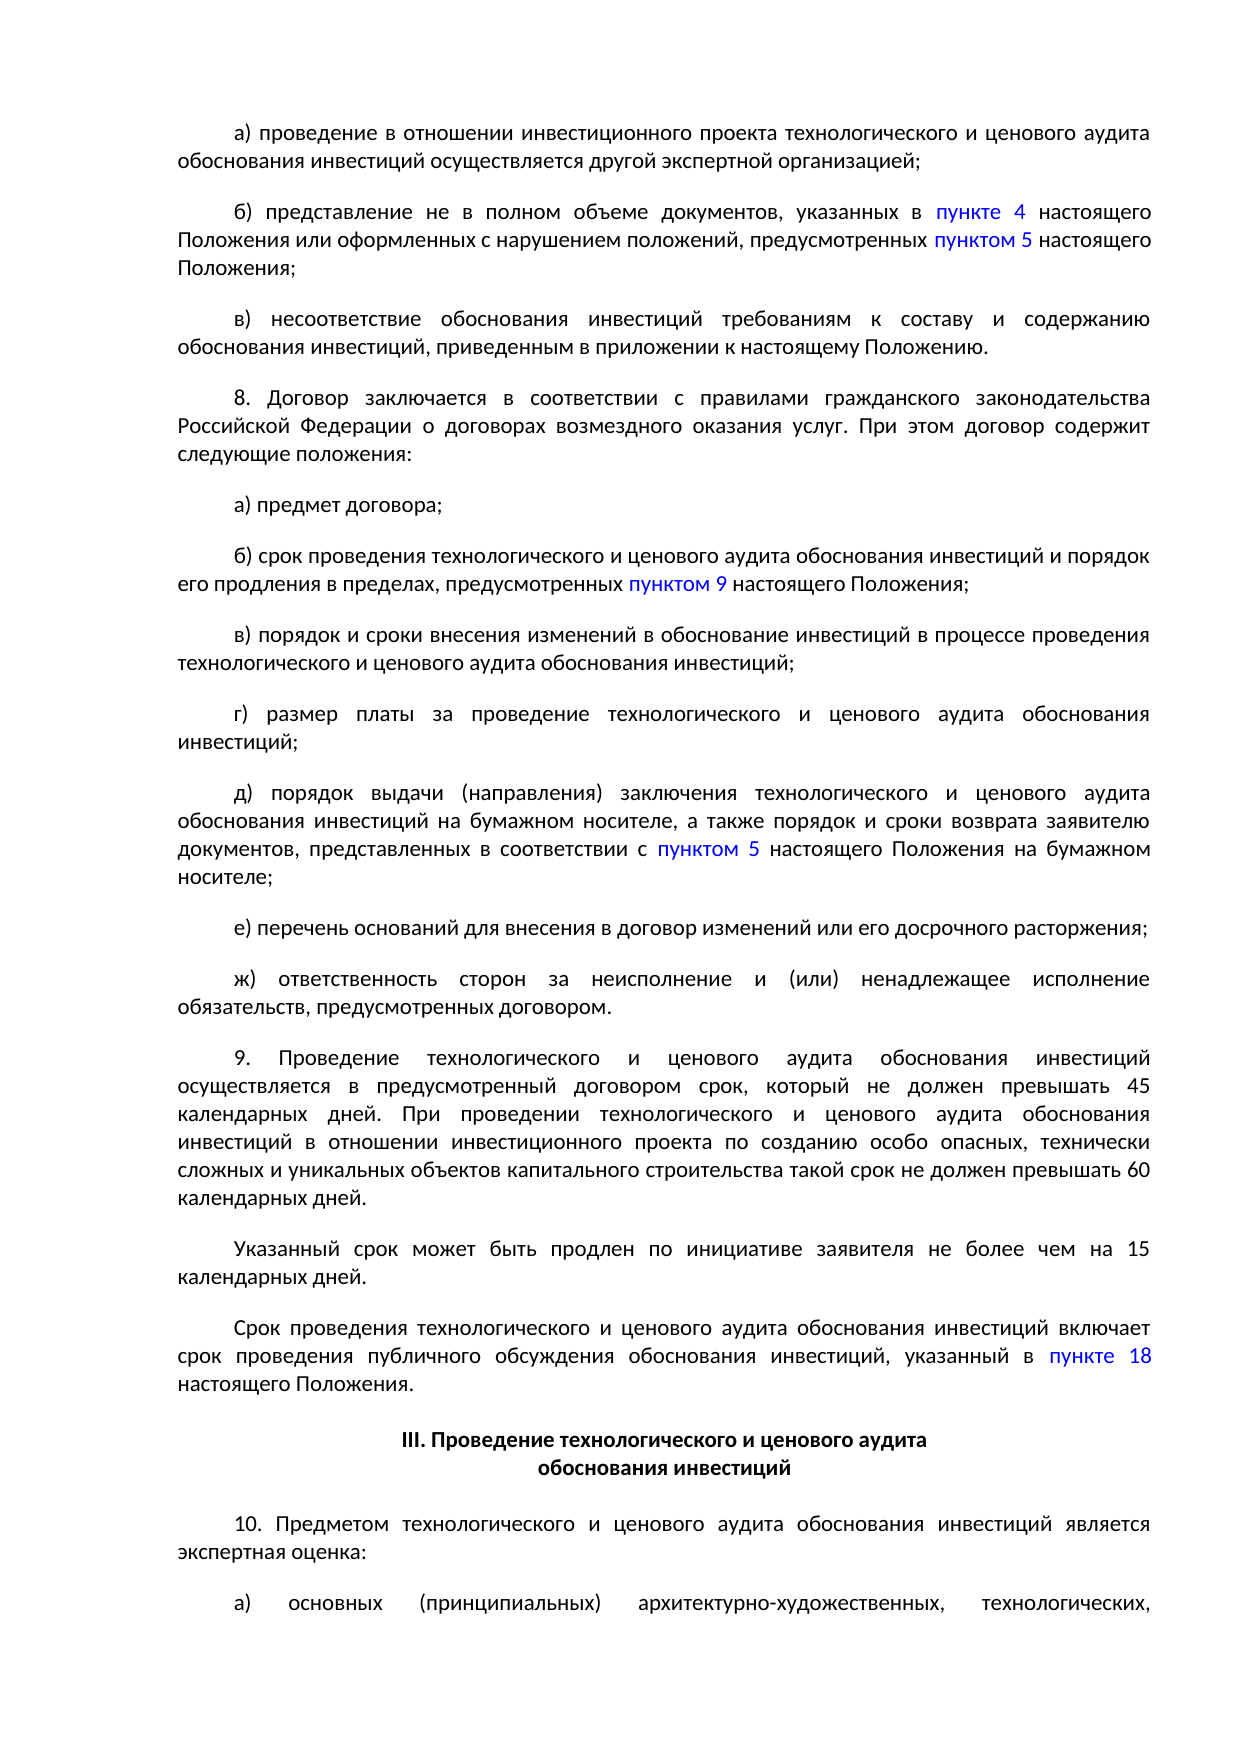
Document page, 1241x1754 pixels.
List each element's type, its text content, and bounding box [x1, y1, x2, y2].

text 8. Договор заключается в соответствии с правилами гражданского законодательства Российской Федерации о договорах возмездного оказания услуг. При этом договор содержит следующие положения: [177, 383, 1152, 467]
text Указанный срок может быть продлен по инициативе заявителя не более чем на 15 календарных дней. [177, 1234, 1152, 1290]
text в) несоответствие обоснования инвестиций требованиям к составу и содержанию обоснования инвестиций, приведенным в приложении к настоящему Положению. [177, 304, 1152, 360]
text е) перечень оснований для внесения в договор изменений или его досрочного расторжения; [177, 913, 1152, 941]
text б) срок проведения технологического и ценового аудита обоснования инвестиций и порядок его продления в пределах, предусмотренных пунктом 9 настоящего Положения; [177, 541, 1152, 597]
title обоснования инвестиций [177, 1453, 1152, 1481]
text б) представление не в полном объеме документов, указанных в пункте 4 настоящего Положения или оформленных с нарушением положений, предусмотренных пунктом 5 настоящего Положения; [177, 197, 1152, 281]
text а) предмет договора; [177, 490, 1152, 518]
title III. Проведение технологического и ценового аудита [177, 1425, 1152, 1453]
text д) порядок выдачи (направления) заключения технологического и ценового аудита обоснования инвестиций на бумажном носителе, а также порядок и сроки возврата заявителю документов, представленных в соответствии с пунктом 5 настоящего Положения на бумажном носителе; [177, 778, 1152, 890]
text Срок проведения технологического и ценового аудита обоснования инвестиций включает срок проведения публичного обсуждения обоснования инвестиций, указанный в пункте 18 настоящего Положения. [177, 1313, 1152, 1397]
text в) порядок и сроки внесения изменений в обоснование инвестиций в процессе проведения технологического и ценового аудита обоснования инвестиций; [177, 620, 1152, 676]
text 10. Предметом технологического и ценового аудита обоснования инвестиций является экспертная оценка: [177, 1509, 1152, 1565]
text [177, 1588, 1152, 1616]
text ж) ответственность сторон за неисполнение и (или) ненадлежащее исполнение обязательств, предусмотренных договором. [177, 964, 1152, 1020]
text 9. Проведение технологического и ценового аудита обоснования инвестиций осуществляется в предусмотренный договором срок, который не должен превышать 45 календарных дней. При проведении технологического и ценового аудита обоснования инвестиций в отношении инвестиционного проекта по созданию особо опасных, технически сложных и уникальных объектов капитального строительства такой срок не должен превышать 60 календарных дней. [177, 1043, 1152, 1211]
text г) размер платы за проведение технологического и ценового аудита обоснования инвестиций; [177, 699, 1152, 755]
text а) проведение в отношении инвестиционного проекта технологического и ценового аудита обоснования инвестиций осуществляется другой экспертной организацией; [177, 118, 1152, 174]
